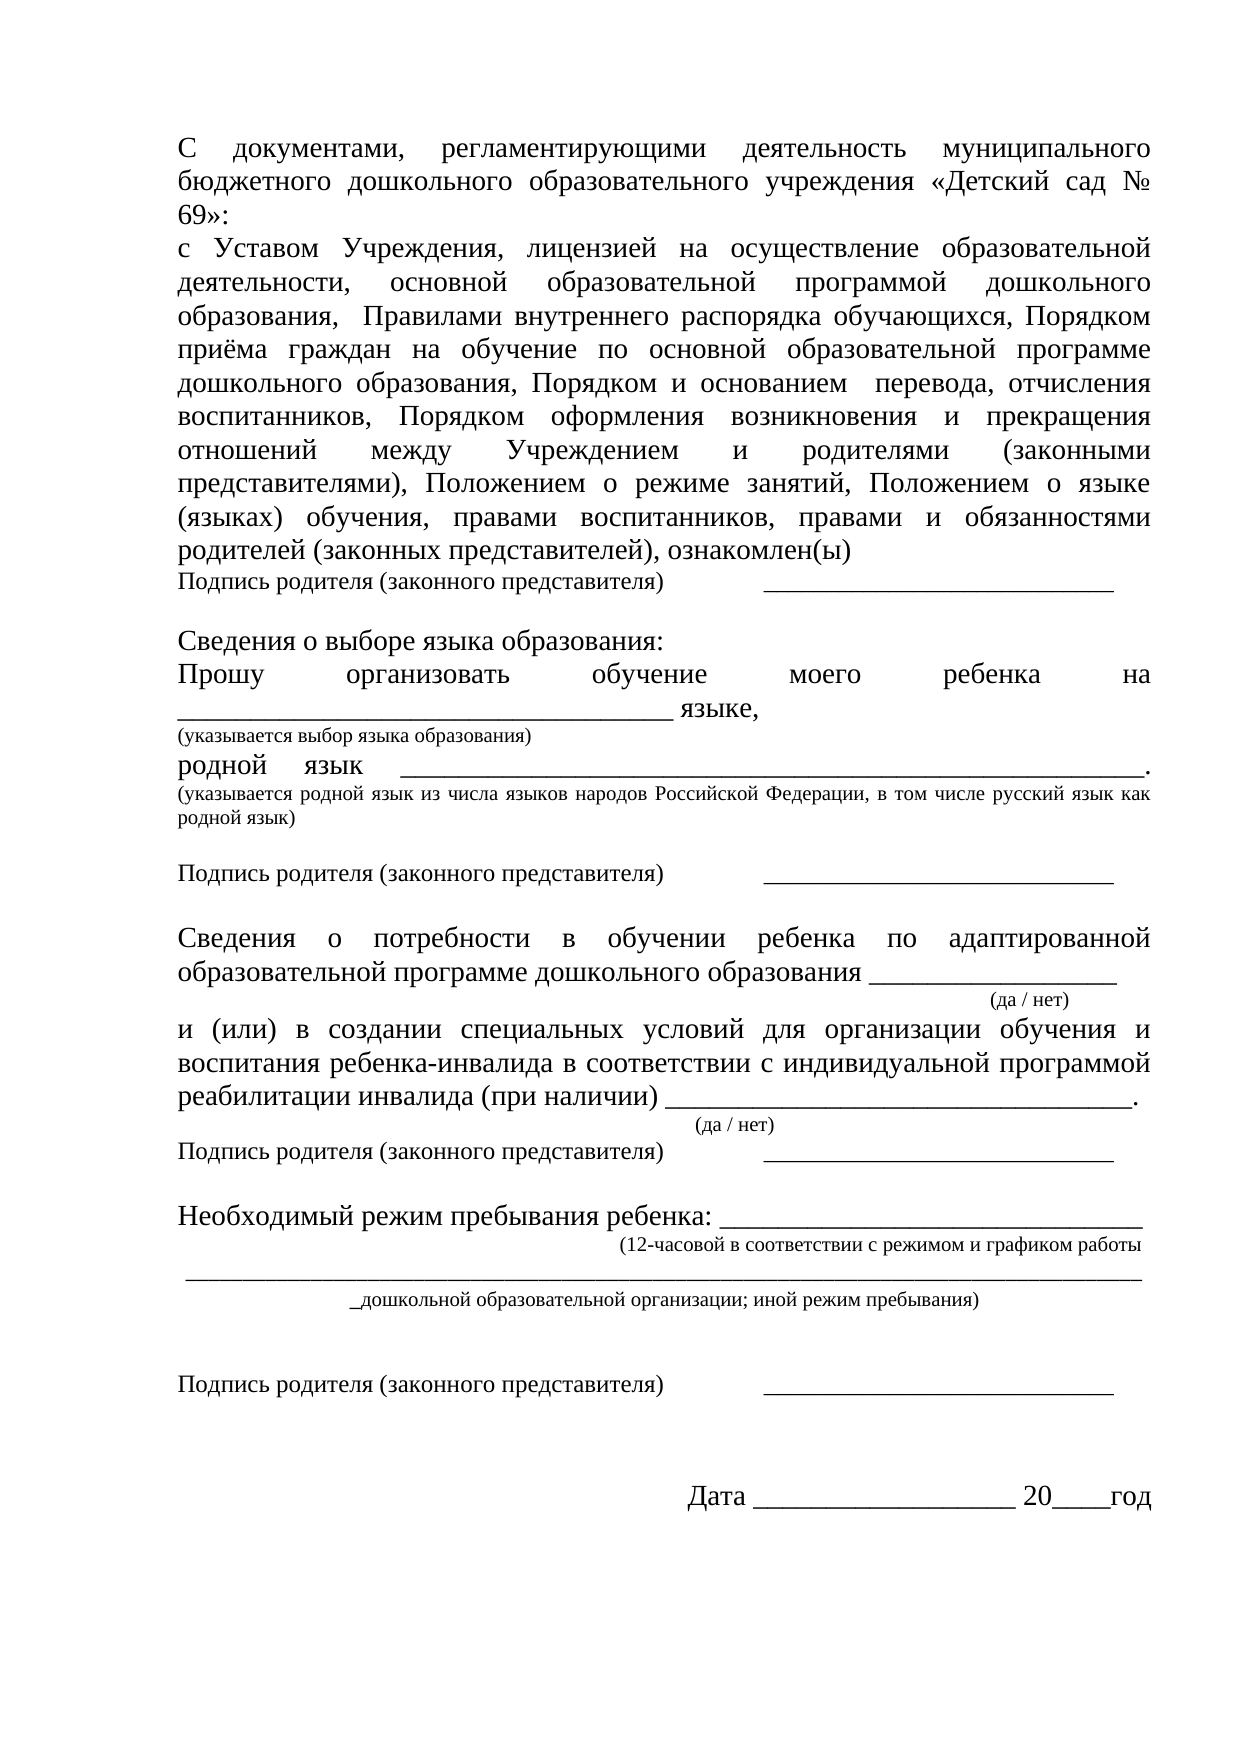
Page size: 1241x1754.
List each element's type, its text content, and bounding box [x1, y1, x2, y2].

text С документами, регламентирующими деятельность муниципального бюджетного дошкольного образовательного учреждения «Детский сад № 69»: [177, 130, 1152, 231]
text (да / нет) [177, 987, 1152, 1011]
text Подпись родителя (законного представителя) ____________________________ [177, 858, 1152, 887]
text Необходимый режим пребывания ребенка: _____________________________ [177, 1198, 1152, 1232]
text Сведения о потребности в обучении ребенка по адаптированной образовательной программе дошкольного образования _________________ [177, 920, 1152, 987]
text Подпись родителя (законного представителя) ____________________________ [177, 1136, 1152, 1165]
text Подпись родителя (законного представителя) ____________________________ [177, 566, 1152, 595]
text Дата __________________ 20____год [177, 1478, 1152, 1511]
text Сведения о выборе языка образования: [177, 623, 1152, 656]
text (указывается выбор языка образования) [177, 723, 1152, 747]
text Подпись родителя (законного представителя) ____________________________ [177, 1369, 1152, 1398]
text с Уставом Учреждения, лицензией на осуществление образовательной деятельности, основной образовательной программой дошкольного образования, Правилами внутреннего распорядка обучающихся, Порядком приёма граждан на обучение по основной образовательной программе дошкольного образования, Порядком и основанием перевода, отчисления воспитанников, Порядком оформления возникновения и прекращения отношений между Учреждением и родителями (законными представителями), Положением о режиме занятий, Положением о языке (языках) обучения, правами воспитанников, правами и обязанностями родителей (законных представителей), ознакомлен(ы) [177, 231, 1152, 566]
text Прошу организовать обучение моего ребенка на __________________________________ языке, [177, 656, 1152, 723]
text _____________________________________________________________________________________дошкольной образовательной организации; иной режим пребывания) [177, 1256, 1152, 1312]
text и (или) в создании специальных условий для организации обучения и воспитания ребенка-инвалида в соответствии с индивидуальной программой реабилитации инвалида (при наличии) ________________________________. [177, 1011, 1152, 1112]
text (да / нет) [177, 1112, 1152, 1136]
text родной язык ___________________________________________________. (указывается родной язык из числа языков народов Российской Федерации, в том числе русский язык как родной язык) [177, 747, 1152, 829]
text (12-часовой в соответствии с режимом и графиком работы [177, 1232, 1152, 1256]
